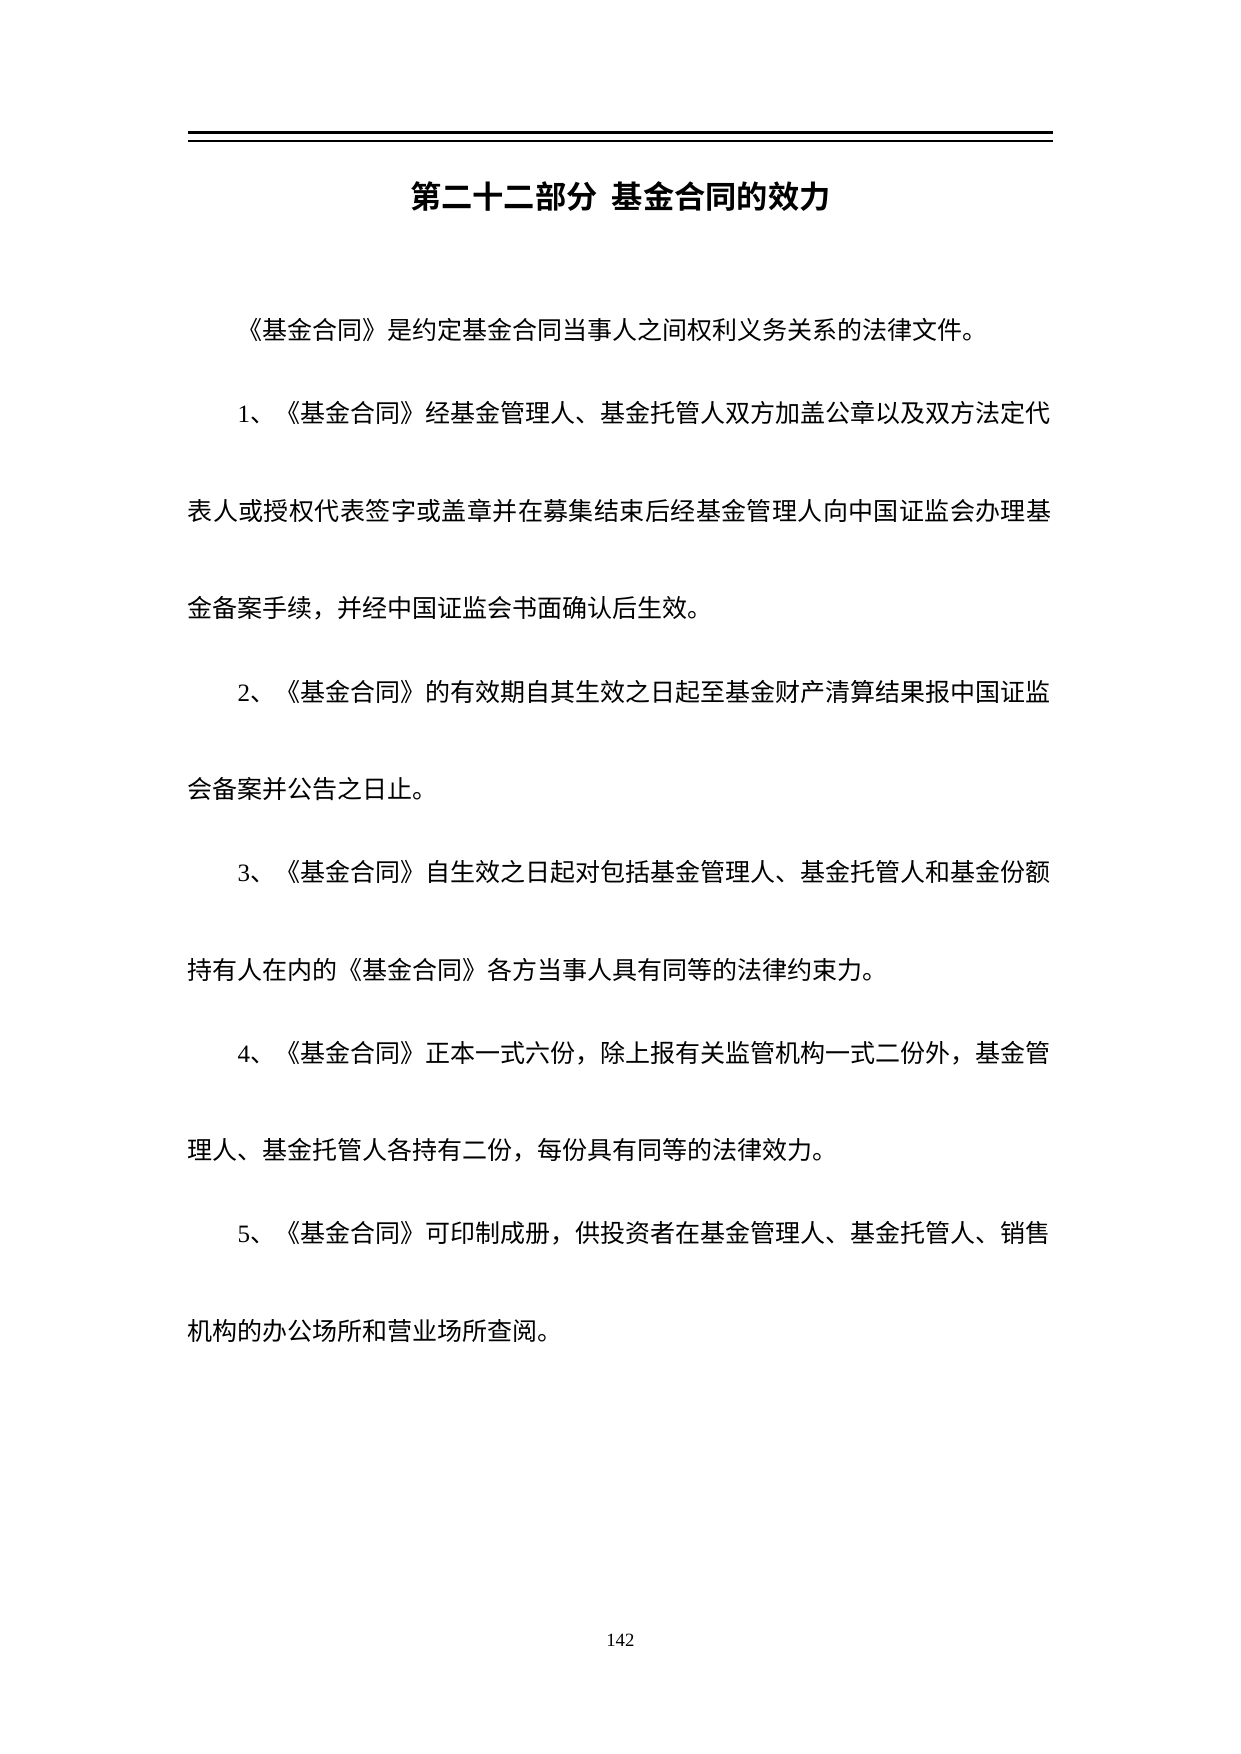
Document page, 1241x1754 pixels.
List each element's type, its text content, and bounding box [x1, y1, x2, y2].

text 4、《基金合同》正本一式六份，除上报有关监管机构一式二份外，基金管理人、基金托管人各持有二份，每份具有同等的法律效力。 [187, 1019, 1053, 1181]
text 5、《基金合同》可印制成册，供投资者在基金管理人、基金托管人、销售机构的办公场所和营业场所查阅。 [187, 1199, 1053, 1362]
subtitle 第二十二部分 基金合同的效力 [187, 162, 1053, 227]
text 1、《基金合同》经基金管理人、基金托管人双方加盖公章以及双方法定代表人或授权代表签字或盖章并在募集结束后经基金管理人向中国证监会办理基金备案手续，并经中国证监会书面确认后生效。 [187, 379, 1053, 639]
text 2、《基金合同》的有效期自其生效之日起至基金财产清算结果报中国证监会备案并公告之日止。 [187, 658, 1053, 820]
text 《基金合同》是约定基金合同当事人之间权利义务关系的法律文件。 [187, 296, 1053, 361]
text 3、《基金合同》自生效之日起对包括基金管理人、基金托管人和基金份额持有人在内的《基金合同》各方当事人具有同等的法律约束力。 [187, 838, 1053, 1001]
